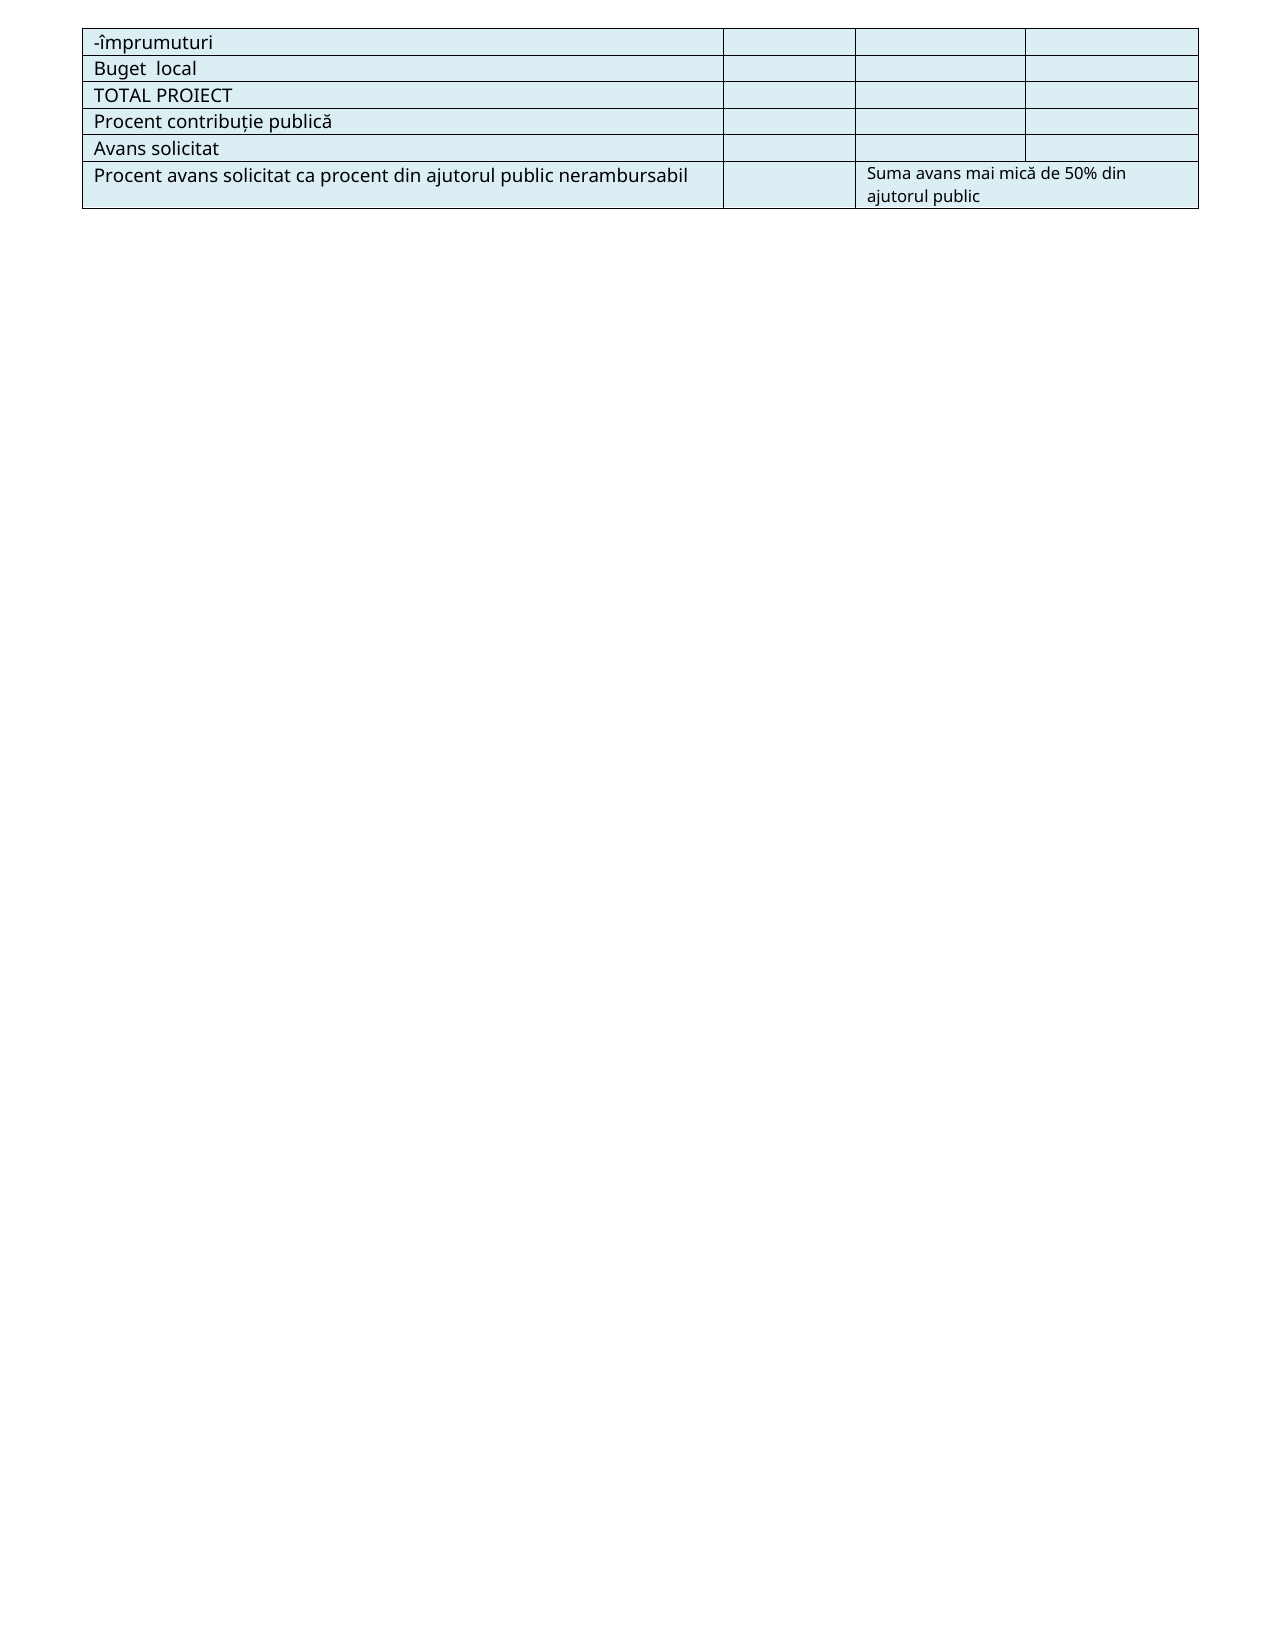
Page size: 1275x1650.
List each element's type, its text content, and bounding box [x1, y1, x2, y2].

table_cell [724, 109, 855, 134]
table_cell [856, 82, 1025, 108]
table_cell [856, 109, 1025, 134]
table_cell [1026, 109, 1198, 134]
table_cell -împrumuturi [83, 29, 723, 55]
table_cell [724, 29, 855, 55]
table_cell Buget local [83, 56, 723, 81]
table_cell Procent avans solicitat ca procent din ajutorul public nerambursabil [83, 162, 723, 207]
table_cell [724, 82, 855, 108]
table_cell [1026, 29, 1198, 55]
table_cell [724, 135, 855, 161]
table_cell [724, 162, 855, 207]
table_cell [724, 56, 855, 81]
table_cell [1026, 56, 1198, 81]
table_cell Avans solicitat [83, 135, 723, 161]
table_cell Suma avans mai mică de 50% din ajutorul public [856, 162, 1198, 207]
table_cell [856, 56, 1025, 81]
table_cell [856, 135, 1025, 161]
table_cell [1026, 82, 1198, 108]
table_cell [1026, 135, 1198, 161]
table_cell TOTAL PROIECT [83, 82, 723, 108]
table_cell [856, 29, 1025, 55]
table_cell Procent contribuţie publică [83, 109, 723, 134]
